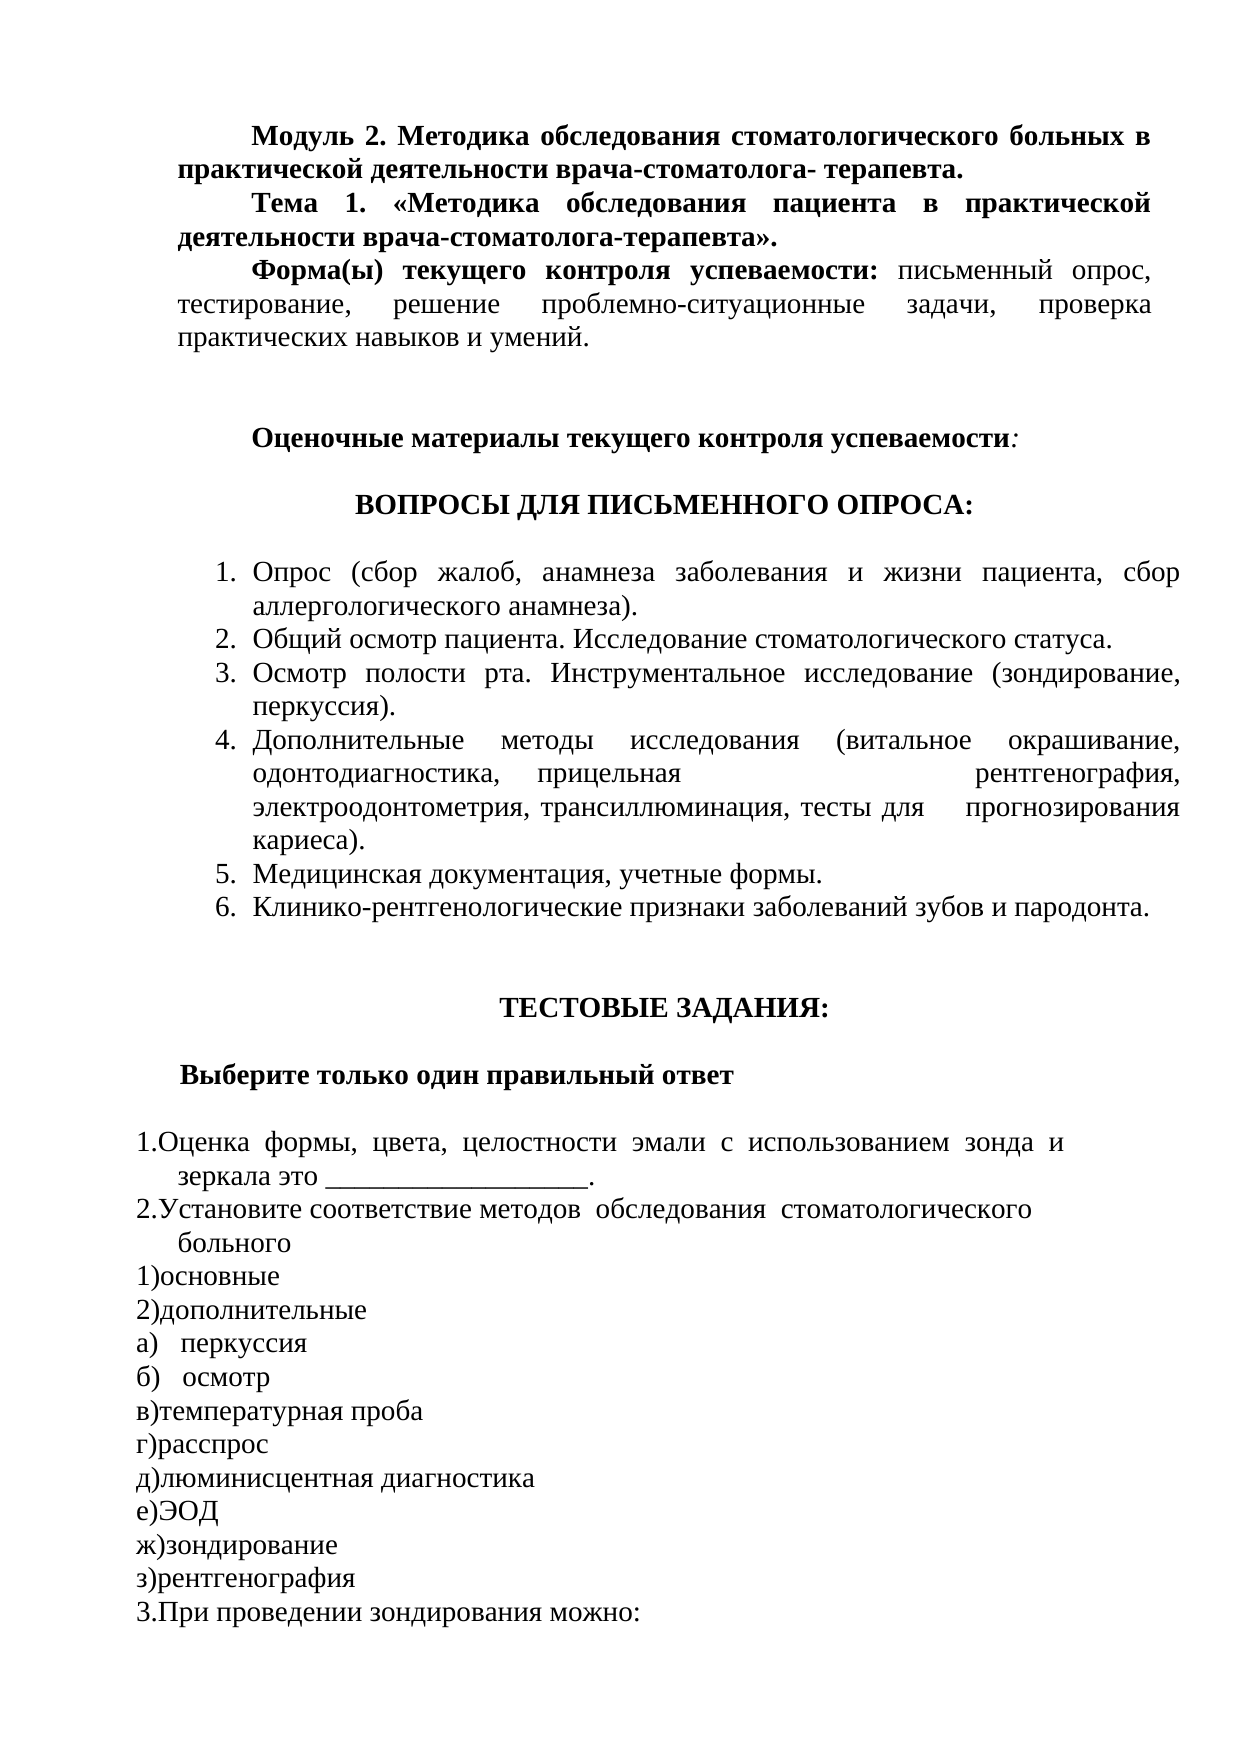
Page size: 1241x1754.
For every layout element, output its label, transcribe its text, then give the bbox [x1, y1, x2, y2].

text 1)основные [136, 1258, 1152, 1292]
text ж)зондирование [136, 1527, 1152, 1560]
text Тема 1. «Методика обследования пациента в практической деятельности врача-стоматолога-терапевта». [177, 185, 1152, 252]
text г)расспрос [136, 1426, 1152, 1460]
text е)ЭОД [136, 1493, 1152, 1527]
text з)рентгенография [136, 1560, 1152, 1594]
text а) перкуссия [136, 1326, 1152, 1359]
text б) осмотр [136, 1359, 1152, 1393]
list Дополнительные методы исследования (витальное окрашивание, одонтодиагностика, прицельная рентгенография, электроодонтометрия, трансиллюминация, тесты для прогнозирования кариеса). [215, 722, 1181, 856]
text 2.Установите соответствие методов обследования стоматологического больного [136, 1191, 1152, 1258]
list Осмотр полости рта. Инструментальное исследование (зондирование, перкуссия). [215, 655, 1181, 722]
list Общий осмотр пациента. Исследование стоматологического статуса. [215, 621, 1181, 655]
list Опрос (сбор жалоб, анамнеза заболевания и жизни пациента, сбор аллергологического анамнеза). [215, 554, 1181, 621]
text ВОПРОСЫ ДЛЯ ПИСЬМЕННОГО ОПРОСА: [177, 487, 1152, 521]
list Клинико-рентгенологические признаки заболеваний зубов и пародонта. [215, 889, 1181, 923]
text Форма(ы) текущего контроля успеваемости: письменный опрос, тестирование, решение проблемно-ситуационные задачи, проверка практических навыков и умений. [177, 252, 1152, 353]
text ТЕСТОВЫЕ ЗАДАНИЯ: [177, 990, 1152, 1024]
text д)люминисцентная диагностика [136, 1460, 1152, 1493]
text 2)дополнительные [136, 1292, 1152, 1326]
text Модуль 2. Методика обследования стоматологического больных в практической деятельности врача-стоматолога- терапевта. [177, 118, 1152, 185]
text Выберите только один правильный ответ [136, 1057, 1152, 1091]
text в)температурная проба [136, 1393, 1152, 1426]
text 1.Оценка формы, цвета, целостности эмали с использованием зонда и зеркала это __________________. [136, 1124, 1152, 1191]
text 3.При проведении зондирования можно: [136, 1594, 1152, 1627]
text Оценочные материалы текущего контроля успеваемости: [177, 420, 1152, 453]
list Медицинская документация, учетные формы. [215, 856, 1181, 889]
